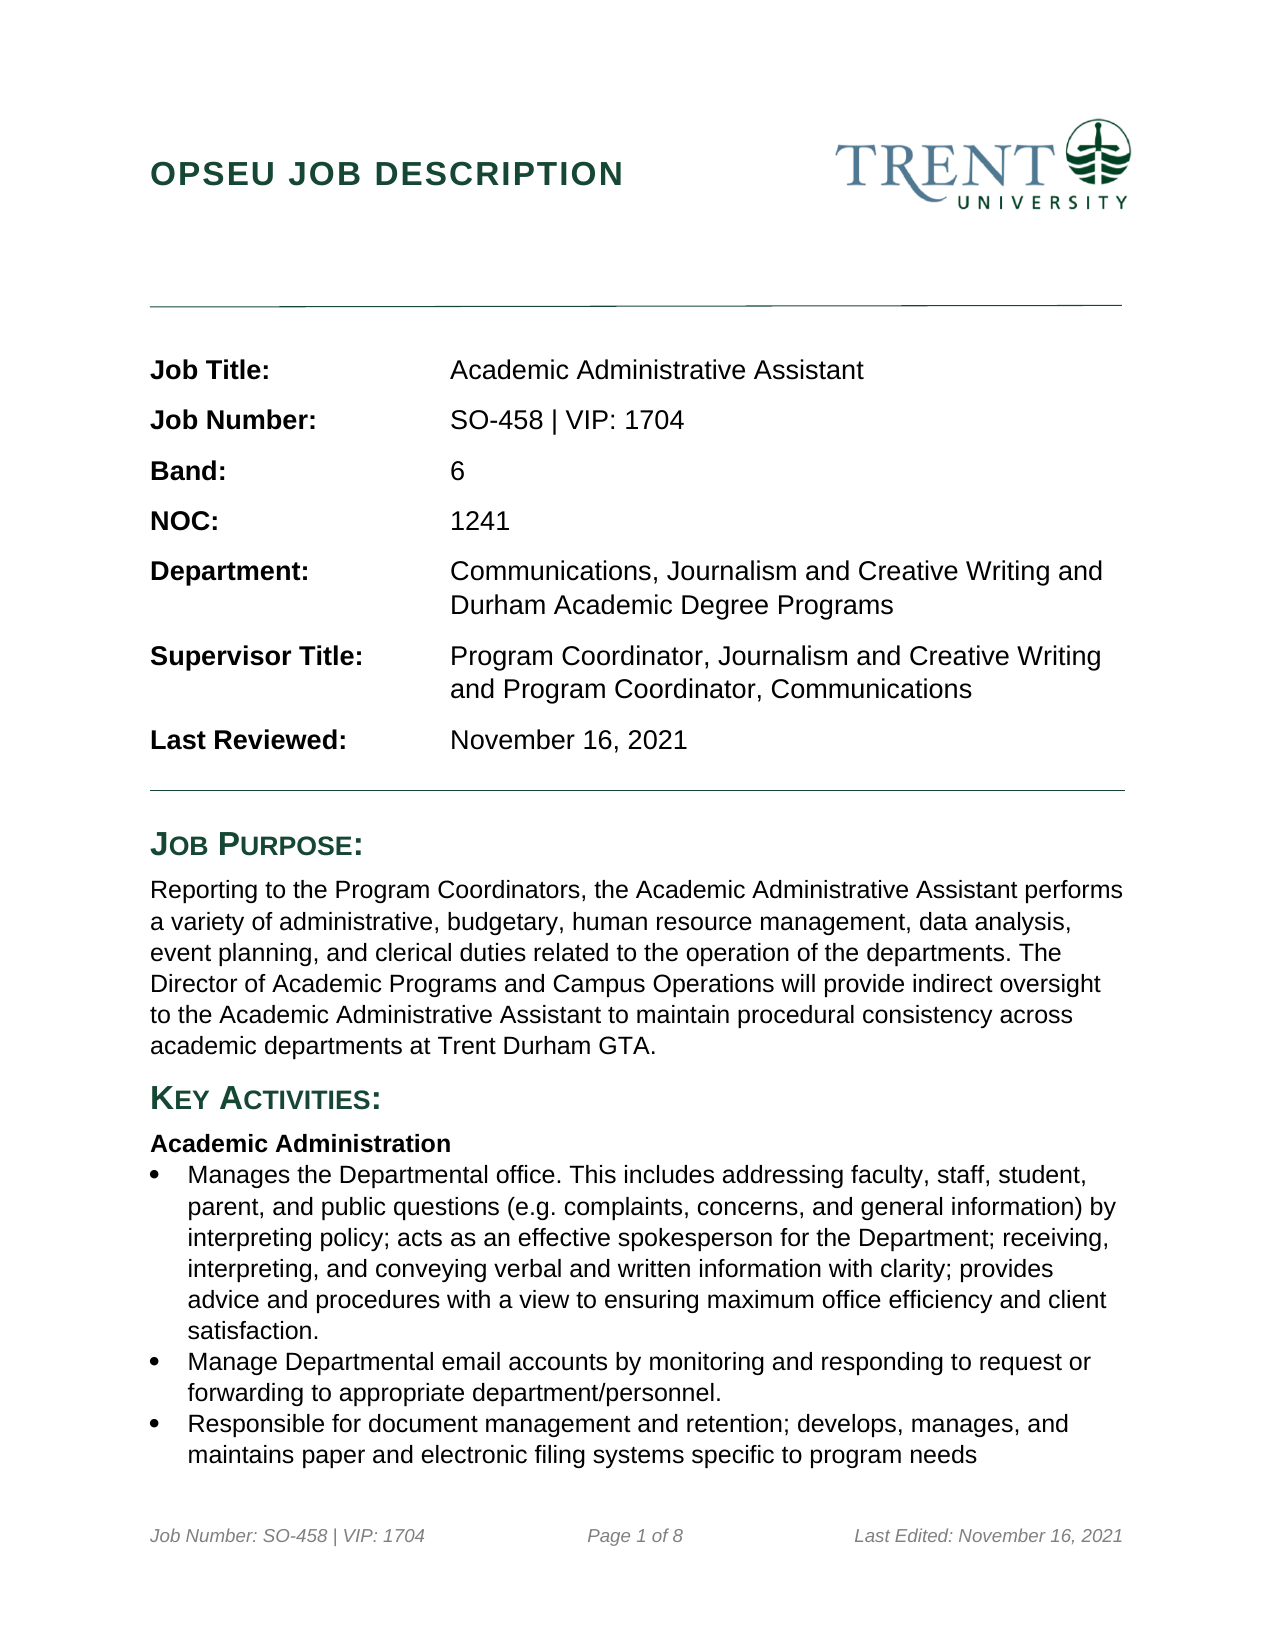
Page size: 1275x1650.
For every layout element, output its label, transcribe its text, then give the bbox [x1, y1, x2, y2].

text NOC: 1241 [150, 505, 1125, 536]
subtitle Job Purpose: [150, 824, 1125, 863]
subtitle Academic Administration [150, 1129, 1125, 1158]
subtitle OPSEU JOB DESCRIPTION [150, 154, 820, 193]
text Band: 6 [150, 454, 1125, 486]
text Job Number: SO-458 | VIP: 1704 [150, 404, 1125, 435]
text Reporting to the Program Coordinators, the Academic Administrative Assistant performs a variety of administrative, budgetary, human resource management, data analysis, event planning, and clerical duties related to the operation of the departments. The Director of Academic Programs and Campus Operations will provide indirect oversight to the Academic Administrative Assistant to maintain procedural consistency across academic departments at Trent Durham GTA. [150, 875, 1125, 1059]
text Supervisor Title: Program Coordinator, Journalism and Creative Writing and Program Coordinator, Communications [150, 639, 1125, 704]
text Last Reviewed: November 16, 2021 [150, 724, 1125, 755]
list Manage Departmental email accounts by monitoring and responding to request or forwarding to appropriate department/personnel. [150, 1347, 1125, 1407]
picture [820, 96, 1172, 245]
text Job Title: Academic Administrative Assistant [150, 354, 1125, 385]
subtitle Key Activities: [150, 1078, 1125, 1117]
list Responsible for document management and retention; develops, manages, and maintains paper and electronic filing systems specific to program needs [150, 1409, 1125, 1469]
text Department: Communications, Journalism and Creative Writing and Durham Academic Degree Programs [150, 555, 1125, 620]
list Manages the Departmental office. This includes addressing faculty, staff, student, parent, and public questions (e.g. complaints, concerns, and general information) by interpreting policy; acts as an effective spokesperson for the Department; receiving, interpreting, and conveying verbal and written information with clarity; provides advice and procedures with a view to ensuring maximum office efficiency and client satisfaction. [150, 1160, 1125, 1344]
